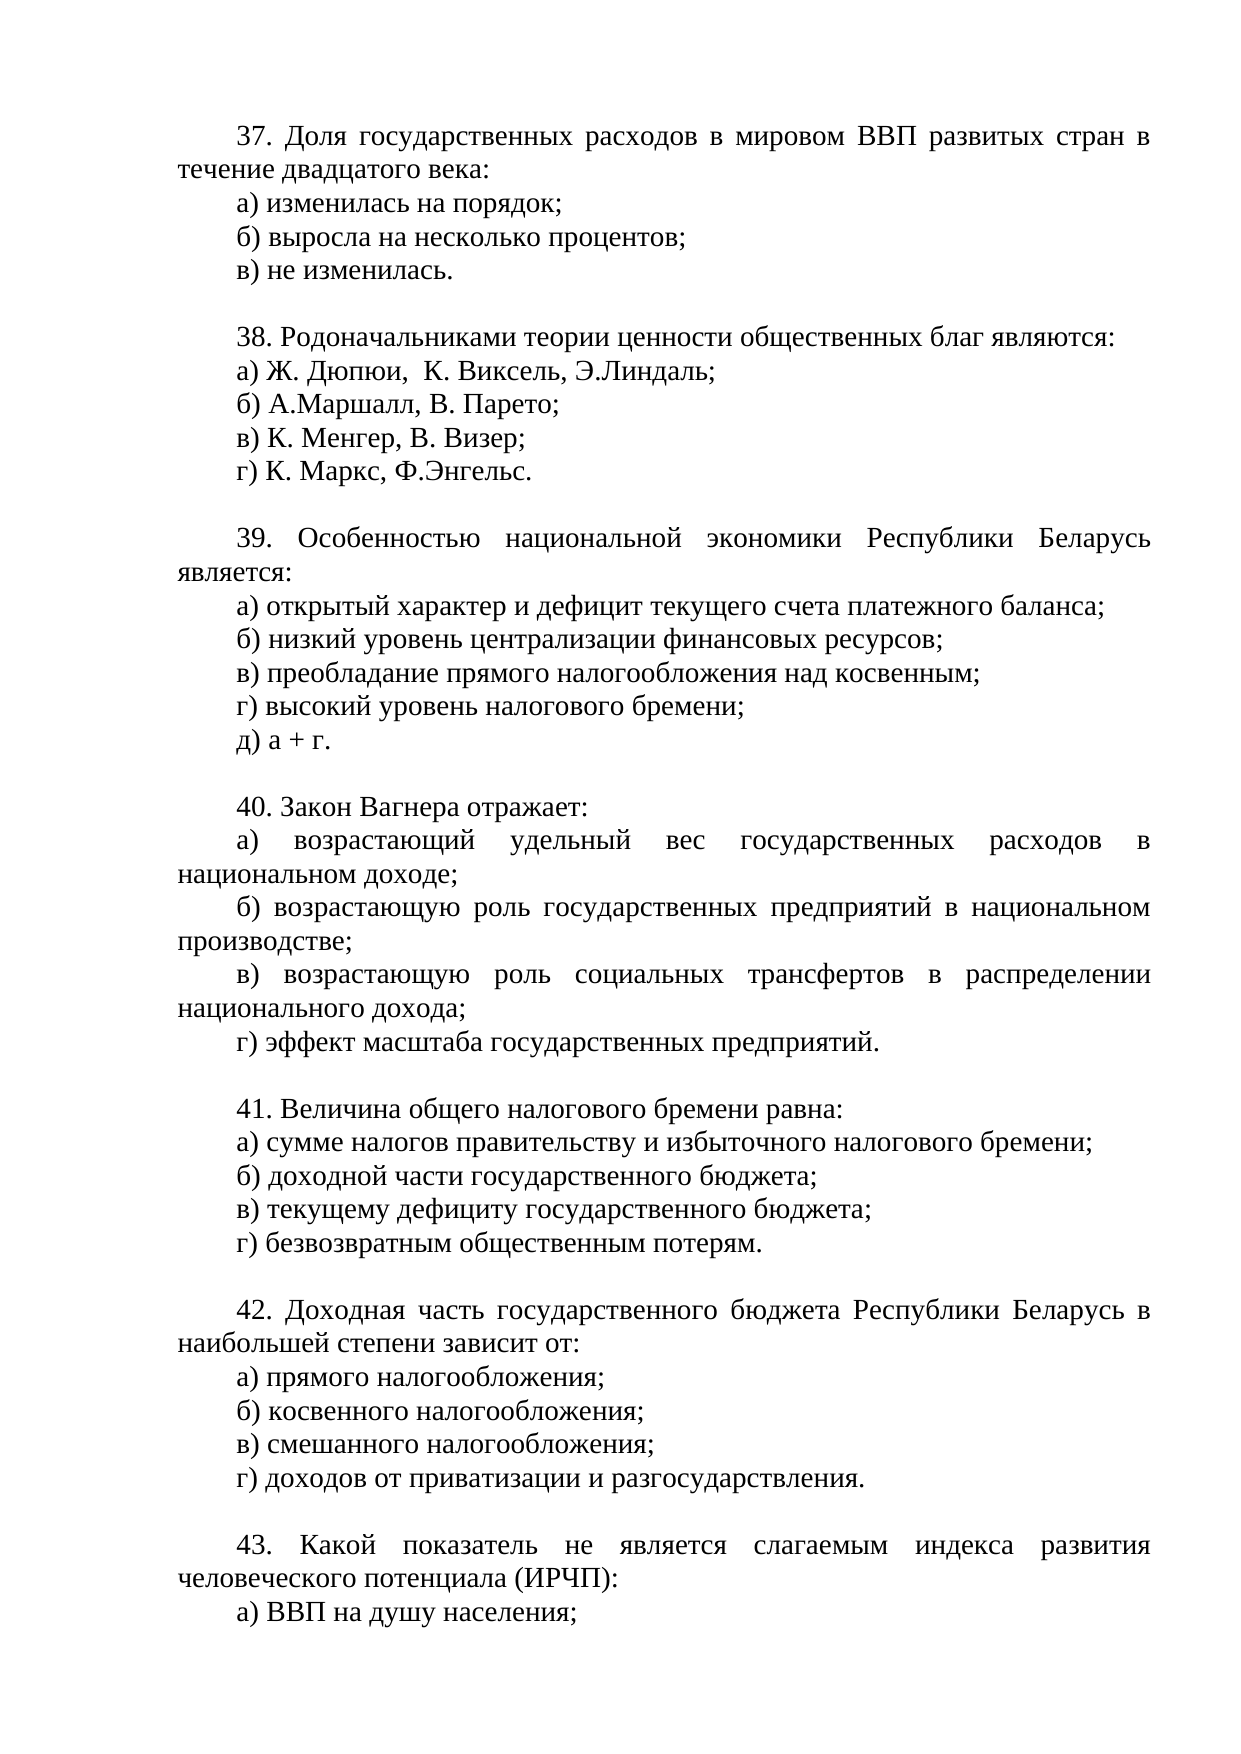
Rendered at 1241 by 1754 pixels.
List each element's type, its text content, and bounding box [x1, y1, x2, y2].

text а) возрастающий удельный вес государственных расходов в национальном доходе; [177, 822, 1152, 889]
text 42. Доходная часть государственного бюджета Республики Беларусь в наибольшей степени зависит от: [177, 1292, 1152, 1359]
text б) А.Маршалл, В. Парето; [177, 386, 1152, 420]
text в) не изменилась. [177, 252, 1152, 286]
text в) смешанного налогообложения; [177, 1426, 1152, 1460]
text б) выросла на несколько процентов; [177, 219, 1152, 252]
text в) возрастающую роль социальных трансфертов в распределении национального дохода; [177, 957, 1152, 1024]
text в) преобладание прямого налогообложения над косвенным; [177, 655, 1152, 688]
text а) изменилась на порядок; [177, 185, 1152, 219]
text 39. Особенностью национальной экономики Республики Беларусь является: [177, 521, 1152, 588]
text г) безвозвратным общественным потерям. [177, 1225, 1152, 1258]
text а) сумме налогов правительству и избыточного налогового бремени; [177, 1124, 1152, 1158]
text б) возрастающую роль государственных предприятий в национальном производстве; [177, 889, 1152, 957]
text а) прямого налогообложения; [177, 1359, 1152, 1393]
text д) а + г. [177, 722, 1152, 755]
text а) открытый характер и дефицит текущего счета платежного баланса; [177, 588, 1152, 621]
text 43. Какой показатель не является слагаемым индекса развития человеческого потенциала (ИРЧП): [177, 1527, 1152, 1594]
text 40. Закон Вагнера отражает: [177, 789, 1152, 822]
text г) эффект масштаба государственных предприятий. [177, 1024, 1152, 1057]
text в) К. Менгер, В. Визер; [177, 420, 1152, 453]
text б) низкий уровень централизации финансовых ресурсов; [177, 621, 1152, 655]
text 38. Родоначальниками теории ценности общественных благ являются: [177, 319, 1152, 353]
text 37. Доля государственных расходов в мировом ВВП развитых стран в течение двадцатого века: [177, 118, 1152, 185]
text б) доходной части государственного бюджета; [177, 1158, 1152, 1191]
text в) текущему дефициту государственного бюджета; [177, 1191, 1152, 1225]
text г) К. Маркс, Ф.Энгельс. [177, 453, 1152, 487]
text г) доходов от приватизации и разгосударствления. [177, 1460, 1152, 1493]
text а) Ж. Дюпюи, К. Виксель, Э.Линдаль; [177, 353, 1152, 386]
text г) высокий уровень налогового бремени; [177, 688, 1152, 722]
text 41. Величина общего налогового бремени равна: [177, 1091, 1152, 1124]
text б) косвенного налогообложения; [177, 1393, 1152, 1426]
text а) ВВП на душу населения; [177, 1594, 1152, 1627]
